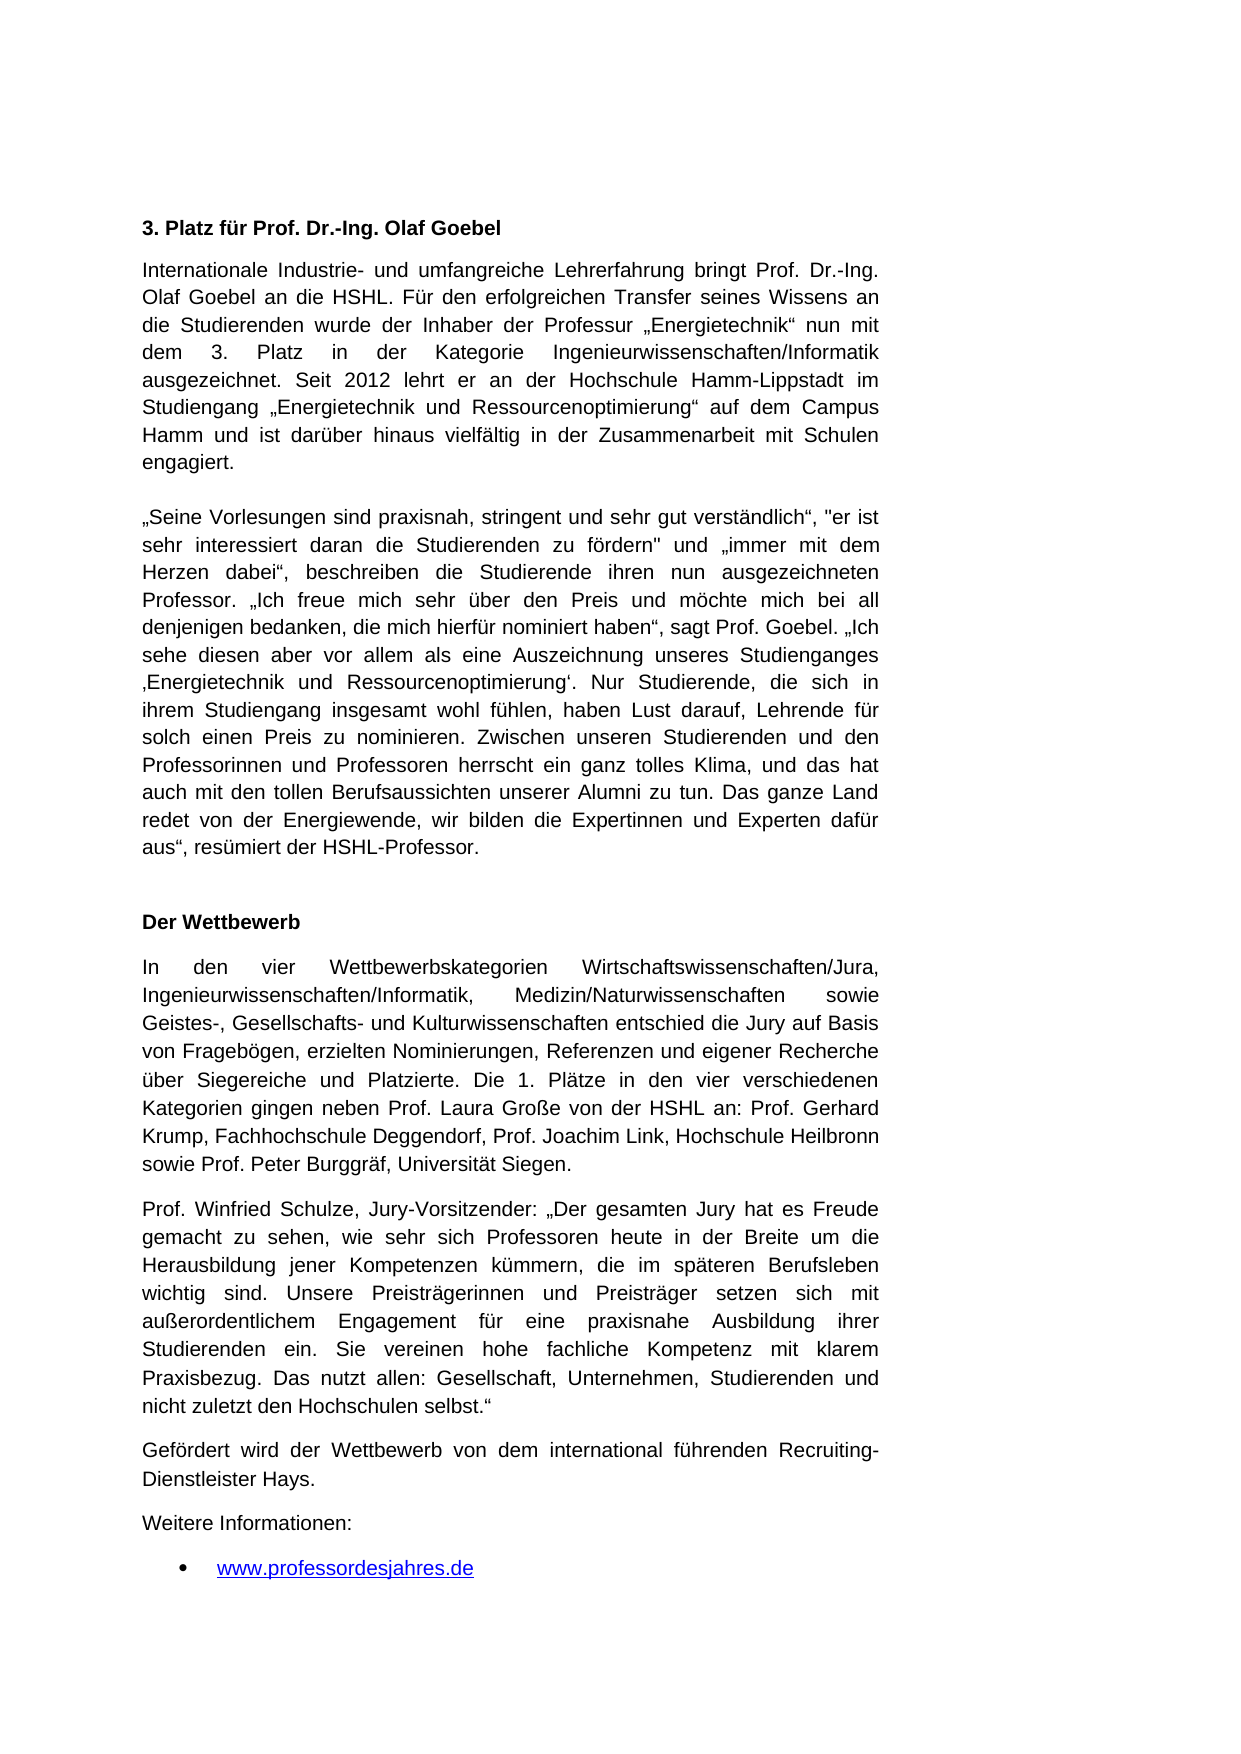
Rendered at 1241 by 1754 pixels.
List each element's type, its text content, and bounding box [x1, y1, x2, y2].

text 3. Platz für Prof. Dr.-Ing. Olaf Goebel [142, 213, 880, 241]
text In den vier Wettbewerbskategorien Wirtschaftswissenschaften/Jura, Ingenieurwissenschaften/Informatik, Medizin/Naturwissenschaften sowie Geistes-, Gesellschafts- und Kulturwissenschaften entschied die Jury auf Basis von Fragebögen, erzielten Nominierungen, Referenzen und eigener Recherche über Siegereiche und Platzierte. Die 1. Plätze in den vier verschiedenen Kategorien gingen neben Prof. Laura Große von der HSHL an: Prof. Gerhard Krump, Fachhochschule Deggendorf, Prof. Joachim Link, Hochschule Heilbronn sowie Prof. Peter Burggräf, Universität Siegen. [142, 952, 880, 1177]
text „Seine Vorlesungen sind praxisnah, stringent und sehr gut verständlich“, "er ist sehr interessiert daran die Studierenden zu fördern" und „immer mit dem Herzen dabei“, beschreiben die Studierende ihren nun ausgezeichneten Professor. „Ich freue mich sehr über den Preis und möchte mich bei all denjenigen bedanken, die mich hierfür nominiert haben“, sagt Prof. Goebel. „Ich sehe diesen aber vor allem als eine Auszeichnung unseres Studienganges ‚Energietechnik und Ressourcenoptimierung‘. Nur Studierende, die sich in ihrem Studiengang insgesamt wohl fühlen, haben Lust darauf, Lehrende für solch einen Preis zu nominieren. Zwischen unseren Studierenden und den Professorinnen und Professoren herrscht ein ganz tolles Klima, und das hat auch mit den tollen Berufsaussichten unserer Alumni zu tun. Das ganze Land redet von der Energiewende, wir bilden die Expertinnen und Experten dafür aus“, resümiert der HSHL-Professor. [142, 505, 880, 859]
text Weitere Informationen: [142, 1508, 880, 1536]
text Internationale Industrie- und umfangreiche Lehrerfahrung bringt Prof. Dr.-Ing. Olaf Goebel an die HSHL. Für den erfolgreichen Transfer seines Wissens an die Studierenden wurde der Inhaber der Professur „Energietechnik“ nun mit dem 3. Platz in der Kategorie Ingenieurwissenschaften/Informatik ausgezeichnet. Seit 2012 lehrt er an der Hochschule Hamm-Lippstadt im Studiengang „Energietechnik und Ressourcenoptimierung“ auf dem Campus Hamm und ist darüber hinaus vielfältig in der Zusammenarbeit mit Schulen engagiert. [142, 257, 880, 474]
list www.professordesjahres.de [179, 1553, 880, 1581]
text Prof. Winfried Schulze, Jury-Vorsitzender: „Der gesamten Jury hat es Freude gemacht zu sehen, wie sehr sich Professoren heute in der Breite um die Herausbildung jener Kompetenzen kümmern, die im späteren Berufsleben wichtig sind. Unsere Preisträgerinnen und Preisträger setzen sich mit außerordentlichem Engagement für eine praxisnahe Ausbildung ihrer Studierenden ein. Sie vereinen hohe fachliche Kompetenz mit klarem Praxisbezug. Das nutzt allen: Gesellschaft, Unternehmen, Studierenden und nicht zuletzt den Hochschulen selbst.“ [142, 1194, 880, 1419]
text Gefördert wird der Wettbewerb von dem international führenden Recruiting-Dienstleister Hays. [142, 1435, 880, 1492]
text Der Wettbewerb [142, 907, 880, 935]
